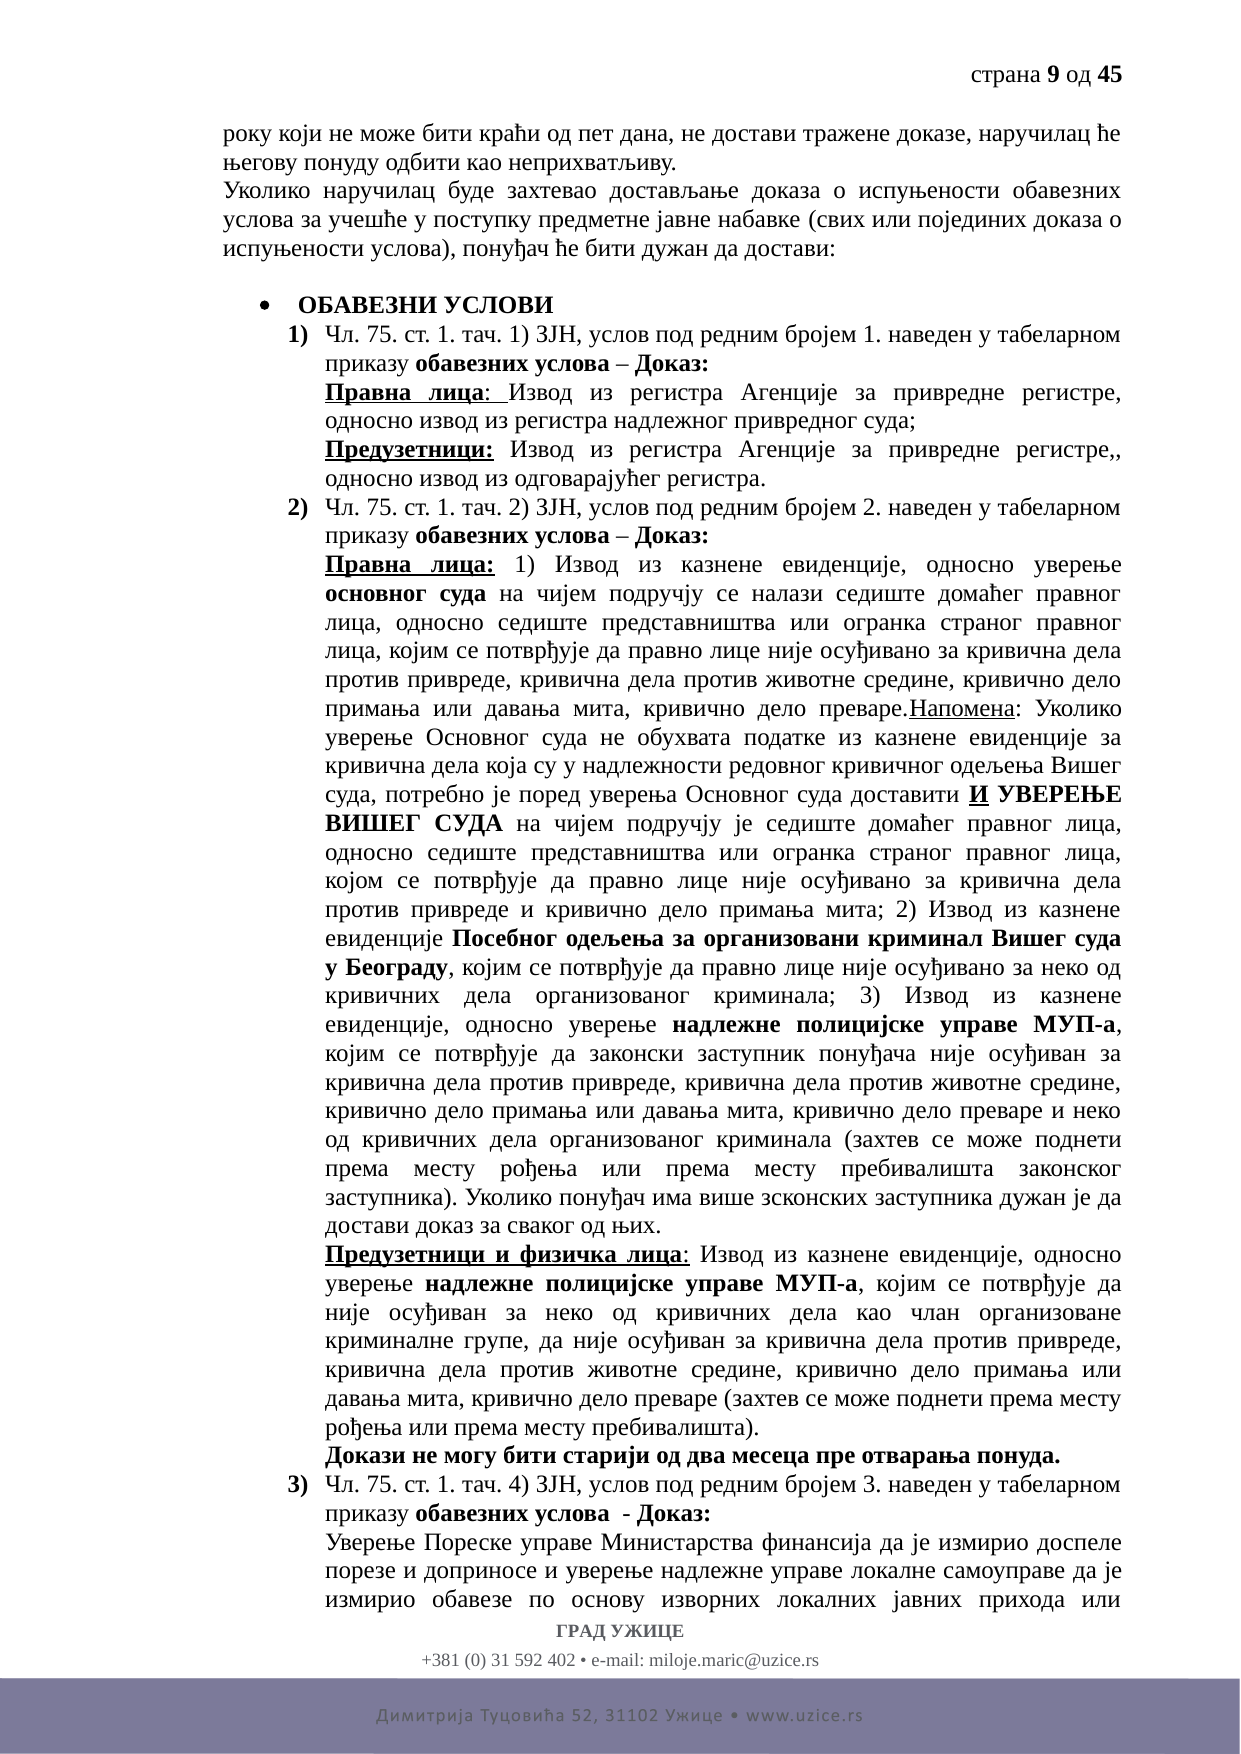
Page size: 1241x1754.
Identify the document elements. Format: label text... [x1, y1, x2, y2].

text Предузетници: Извод из регистра Агенције за привредне регистре,, односно извод из одговарајућег регистра. [325, 434, 1122, 492]
list ОБАВЕЗНИ УСЛОВИ [260, 291, 1122, 319]
list Чл. 75. ст. 1. тач. 2) ЗЈН, услов под редним бројем 2. наведен у табеларном приказу обавезних услова – Доказ: [287, 492, 1122, 549]
list Чл. 75. ст. 1. тач. 1) ЗЈН, услов под редним бројем 1. наведен у табеларном приказу обавезних услова – Доказ: [287, 319, 1122, 377]
text Докази не могу бити старији од два месеца пре отварања понуда. [325, 1441, 1122, 1469]
text Уколико наручилац буде захтевао достављање доказа о испуњености обавезних услова за учешће у поступку предметне јавне набавке (свих или појединих доказа о испуњености услова), понуђач ће бити дужан да достави: [223, 176, 1122, 262]
picture [0, 1677, 1240, 1754]
text Правна лица: Извод из регистра Агенције за привредне регистре, односно извод из регистра надлежног привредног суда; [325, 377, 1122, 434]
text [325, 1527, 1122, 1613]
list Чл. 75. ст. 1. тач. 4) ЗЈН, услов под редним бројем 3. наведен у табеларном приказу обавезних услова - Доказ: [287, 1469, 1122, 1527]
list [185, 118, 1122, 176]
text Предузетници и физичка лица: Извод из казнене евиденције, односно уверење надлежне полицијске управе МУП-а, којим се потврђује да није осуђиван за неко од кривичних дела као члан организоване криминалне групе, да није осуђиван за кривична дела против привреде, кривична дела против животне средине, кривично дело примања или давања мита, кривично дело преваре (захтев се може поднети према месту рођења или према месту пребивалишта). [325, 1239, 1122, 1441]
text Правна лица: 1) Извод из казнене евиденције, односно уверењe основног суда на чијем подручју се налази седиште домаћег правног лица, односно седиште представништва или огранка страног правног лица, којим се потврђује да правно лице није осуђивано за кривична дела против привреде, кривична дела против животне средине, кривично дело примања или давања мита, кривично дело преваре.Напомена: Уколико уверење Основног суда не обухвата податке из казнене евиденције за кривична дела која су у надлежности редовног кривичног одељења Вишег суда, потребно је поред уверења Основног суда доставити И УВЕРЕЊЕ ВИШЕГ СУДА на чијем подручју је седиште домаћег правног лица, односно седиште представништва или огранка страног правног лица, којом се потврђује да правно лице није осуђивано за кривична дела против привреде и кривично дело примања мита; 2) Извод из казнене евиденције Посебног одељења за организовани криминал Вишег суда у Београду, којим се потврђује да правно лице није осуђивано за неко од кривичних дела организованог криминала; 3) Извод из казнене евиденције, односно уверење надлежне полицијске управе МУП-а, којим се потврђује да законски заступник понуђача није осуђиван за кривична дела против привреде, кривична дела против животне средине, кривично дело примања или давања мита, кривично дело преваре и неко од кривичних дела организованог криминала (захтев се може поднети према месту рођења или према месту пребивалишта законског заступника). Уколико понуђач има више зсконских заступника дужан је да достави доказ за сваког од њих. [325, 549, 1122, 1239]
